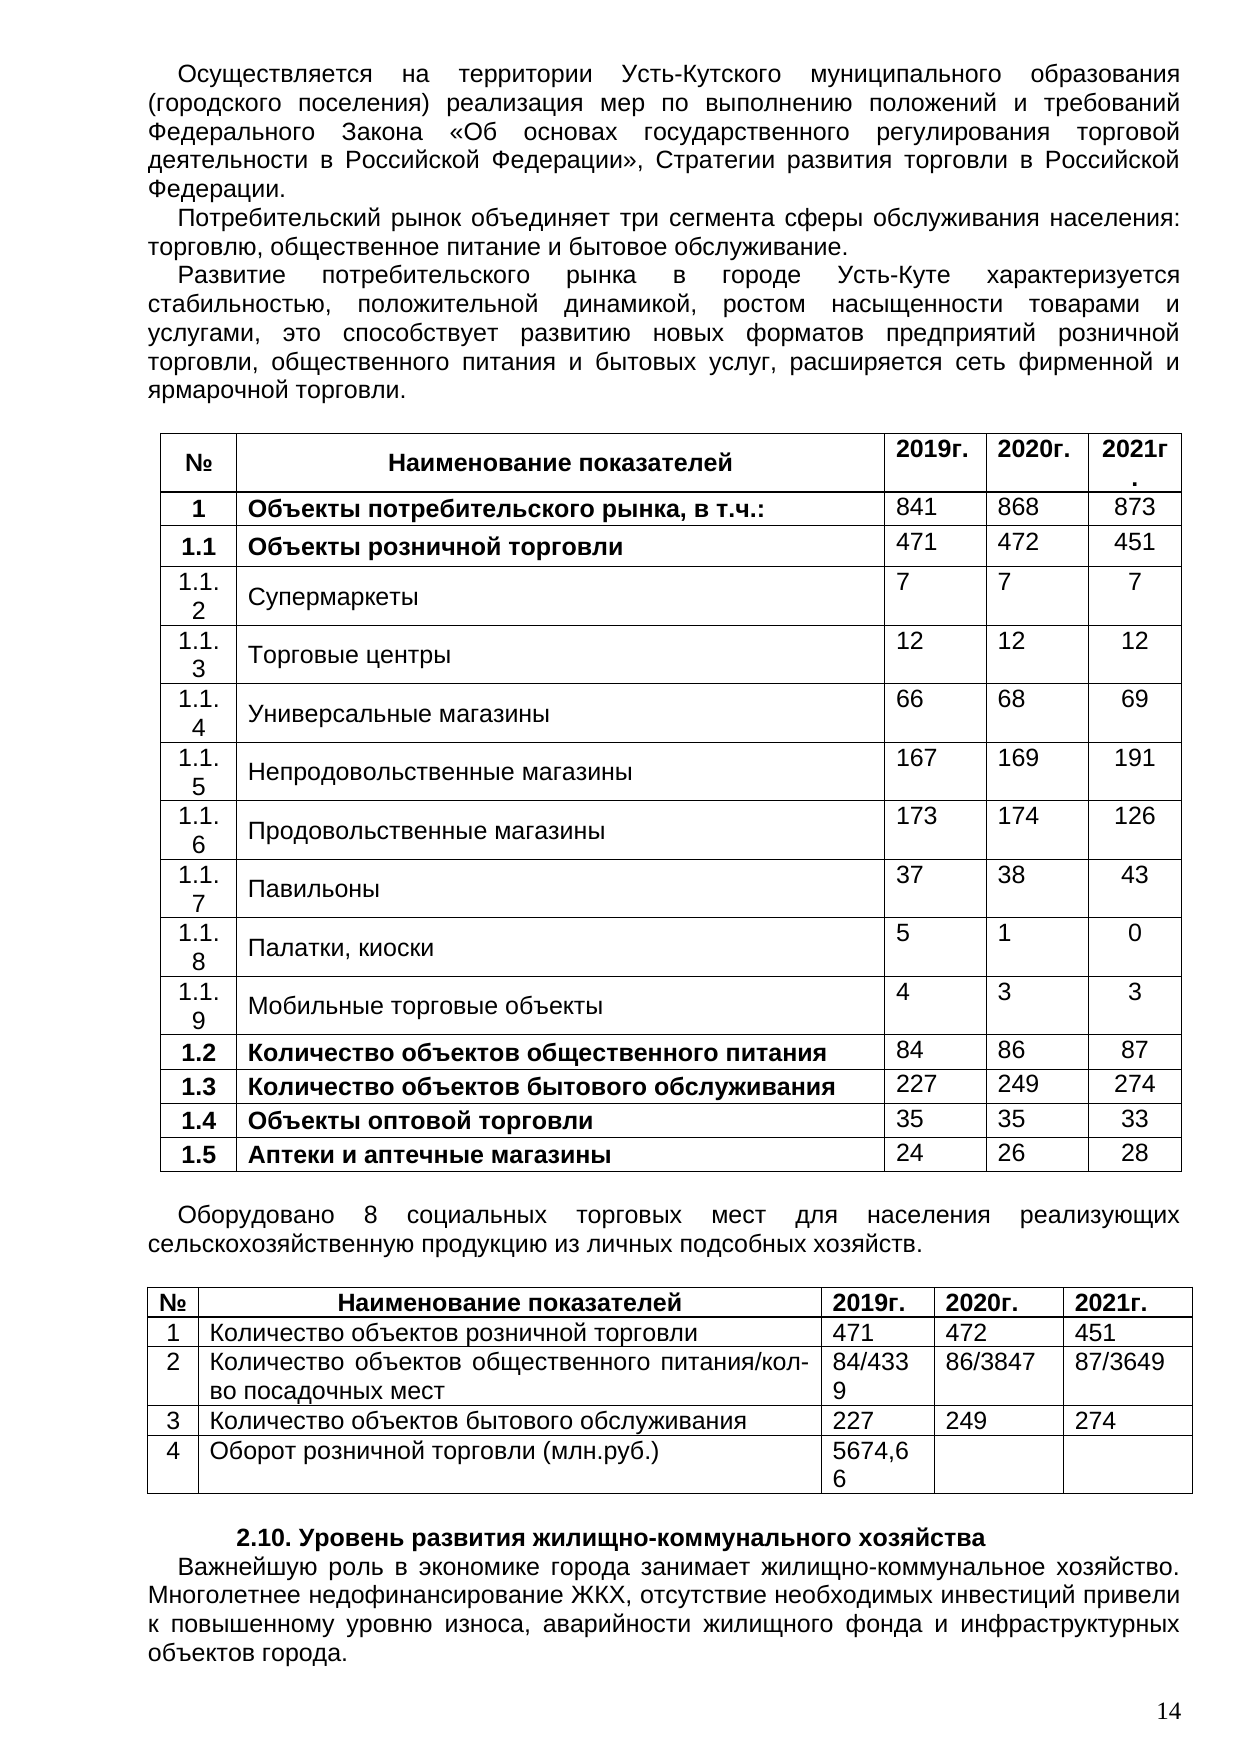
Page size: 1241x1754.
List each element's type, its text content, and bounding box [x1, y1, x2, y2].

table_cell Количество объектов общественного питания [237, 1035, 884, 1068]
table_cell 471 [885, 526, 986, 566]
table_cell 1.1.3 [161, 626, 236, 683]
table_cell 3 [148, 1406, 198, 1434]
table_cell 1.1.2 [161, 567, 236, 624]
table_cell 873 [1089, 493, 1181, 525]
table_cell [935, 1436, 1063, 1493]
table_cell 274 [1089, 1070, 1181, 1102]
table_cell 35 [885, 1104, 986, 1137]
table_cell 38 [987, 860, 1088, 917]
table_cell 1 [148, 1318, 198, 1346]
table_cell 1.1.9 [161, 977, 236, 1034]
table_cell Торговые центры [237, 626, 884, 683]
table_cell 173 [885, 801, 986, 859]
table_header 2020г. [935, 1288, 1063, 1316]
table_cell Объекты оптовой торговли [237, 1104, 884, 1137]
table_cell Количество объектов общественного питания/кол-во посадочных мест [199, 1347, 821, 1405]
table_cell 12 [885, 626, 986, 683]
table_cell 86 [987, 1035, 1088, 1068]
table_cell 174 [987, 801, 1088, 859]
table_cell 227 [822, 1406, 934, 1434]
table_cell 5674,66 [822, 1436, 934, 1493]
table_cell 1 [987, 918, 1088, 976]
text Потребительский рынок объединяет три сегмента сферы обслуживания населения: торговлю, общественное питание и бытовое обслуживание. [148, 203, 1181, 260]
table_cell 1.1.6 [161, 801, 236, 859]
table_cell 0 [1089, 918, 1181, 976]
table_header Наименование показателей [199, 1288, 821, 1316]
table_cell 167 [885, 743, 986, 800]
table_cell 43 [1089, 860, 1181, 917]
table_cell Павильоны [237, 860, 884, 917]
table_cell 1 [161, 493, 236, 525]
table_cell Количество объектов розничной торговли [199, 1318, 821, 1346]
table_cell 3 [1089, 977, 1181, 1034]
table_header 2021г. [1064, 1288, 1192, 1316]
table_cell 1.5 [161, 1138, 236, 1171]
table_header Наименование показателей [237, 434, 884, 491]
table_cell 3 [987, 977, 1088, 1034]
table_cell 1.2 [161, 1035, 236, 1068]
table_cell 274 [1064, 1406, 1192, 1434]
table_cell 68 [987, 684, 1088, 742]
table_cell 1.1.5 [161, 743, 236, 800]
table_cell 1.1.8 [161, 918, 236, 976]
table_cell 12 [987, 626, 1088, 683]
table_cell 1.3 [161, 1070, 236, 1102]
table_cell 249 [935, 1406, 1063, 1434]
table_cell Продовольственные магазины [237, 801, 884, 859]
table_cell [1064, 1436, 1192, 1493]
table_cell Объекты потребительского рынка, в т.ч.: [237, 493, 884, 525]
table_cell 24 [885, 1138, 986, 1171]
table_cell 4 [885, 977, 986, 1034]
table_cell Количество объектов бытового обслуживания [199, 1406, 821, 1434]
table_cell 28 [1089, 1138, 1181, 1171]
table_cell 841 [885, 493, 986, 525]
table_cell Мобильные торговые объекты [237, 977, 884, 1034]
table_cell 33 [1089, 1104, 1181, 1137]
table_cell 227 [885, 1070, 986, 1102]
table_cell Универсальные магазины [237, 684, 884, 742]
table_cell 7 [1089, 567, 1181, 624]
table_cell 37 [885, 860, 986, 917]
table_cell Палатки, киоски [237, 918, 884, 976]
text Развитие потребительского рынка в городе Усть-Куте характеризуется стабильностью, положительной динамикой, ростом насыщенности товарами и услугами, это способствует развитию новых форматов предприятий розничной торговли, общественного питания и бытовых услуг, расширяется сеть фирменной и ярмарочной торговли. [148, 260, 1181, 404]
table_header № [148, 1288, 198, 1316]
table_cell 86/3847 [935, 1347, 1063, 1405]
table_cell 451 [1089, 526, 1181, 566]
table_cell 87/3649 [1064, 1347, 1192, 1405]
table_cell 1.1.4 [161, 684, 236, 742]
text Оборудовано 8 социальных торговых мест для населения реализующих сельскохозяйственную продукцию из личных подсобных хозяйств. [148, 1200, 1181, 1258]
table_cell Непродовольственные магазины [237, 743, 884, 800]
table_cell 7 [987, 567, 1088, 624]
table_cell 472 [935, 1318, 1063, 1346]
table_header 2021г. [1089, 434, 1181, 491]
table_cell 1.4 [161, 1104, 236, 1137]
table_cell 191 [1089, 743, 1181, 800]
table_cell 126 [1089, 801, 1181, 859]
table_cell 7 [885, 567, 986, 624]
table_cell 472 [987, 526, 1088, 566]
table_cell 87 [1089, 1035, 1181, 1068]
table_cell 1.1 [161, 526, 236, 566]
table_cell 249 [987, 1070, 1088, 1102]
table_cell 84/4339 [822, 1347, 934, 1405]
table_cell Количество объектов бытового обслуживания [237, 1070, 884, 1102]
table_header 2019г. [822, 1288, 934, 1316]
table_cell Объекты розничной торговли [237, 526, 884, 566]
table_cell 169 [987, 743, 1088, 800]
table_cell 2 [148, 1347, 198, 1405]
table_cell 1.1.7 [161, 860, 236, 917]
table_cell 69 [1089, 684, 1181, 742]
table_cell Аптеки и аптечные магазины [237, 1138, 884, 1171]
table_cell 66 [885, 684, 986, 742]
table_header 2019г. [885, 434, 986, 491]
text Важнейшую роль в экономике города занимает жилищно-коммунальное хозяйство. Многолетнее недофинансирование ЖКХ, отсутствие необходимых инвестиций привели к повышенному уровню износа, аварийности жилищного фонда и инфраструктурных объектов города. [148, 1552, 1181, 1667]
table_cell 451 [1064, 1318, 1192, 1346]
text 2.10. Уровень развития жилищно-коммунального хозяйства [177, 1523, 1181, 1552]
text Осуществляется на территории Усть-Кутского муниципального образования (городского поселения) реализация мер по выполнению положений и требований Федерального Закона «Об основах государственного регулирования торговой деятельности в Российской Федерации», Стратегии развития торговли в Российской Федерации. [148, 59, 1181, 203]
table_cell 4 [148, 1436, 198, 1493]
table_header 2020г. [987, 434, 1088, 491]
table_cell 35 [987, 1104, 1088, 1137]
table_cell 868 [987, 493, 1088, 525]
table_cell 471 [822, 1318, 934, 1346]
table_header № [161, 434, 236, 491]
table_cell 26 [987, 1138, 1088, 1171]
table_cell Оборот розничной торговли (млн.руб.) [199, 1436, 821, 1493]
table_cell Супермаркеты [237, 567, 884, 624]
table_cell 84 [885, 1035, 986, 1068]
table_cell 5 [885, 918, 986, 976]
table_cell 12 [1089, 626, 1181, 683]
